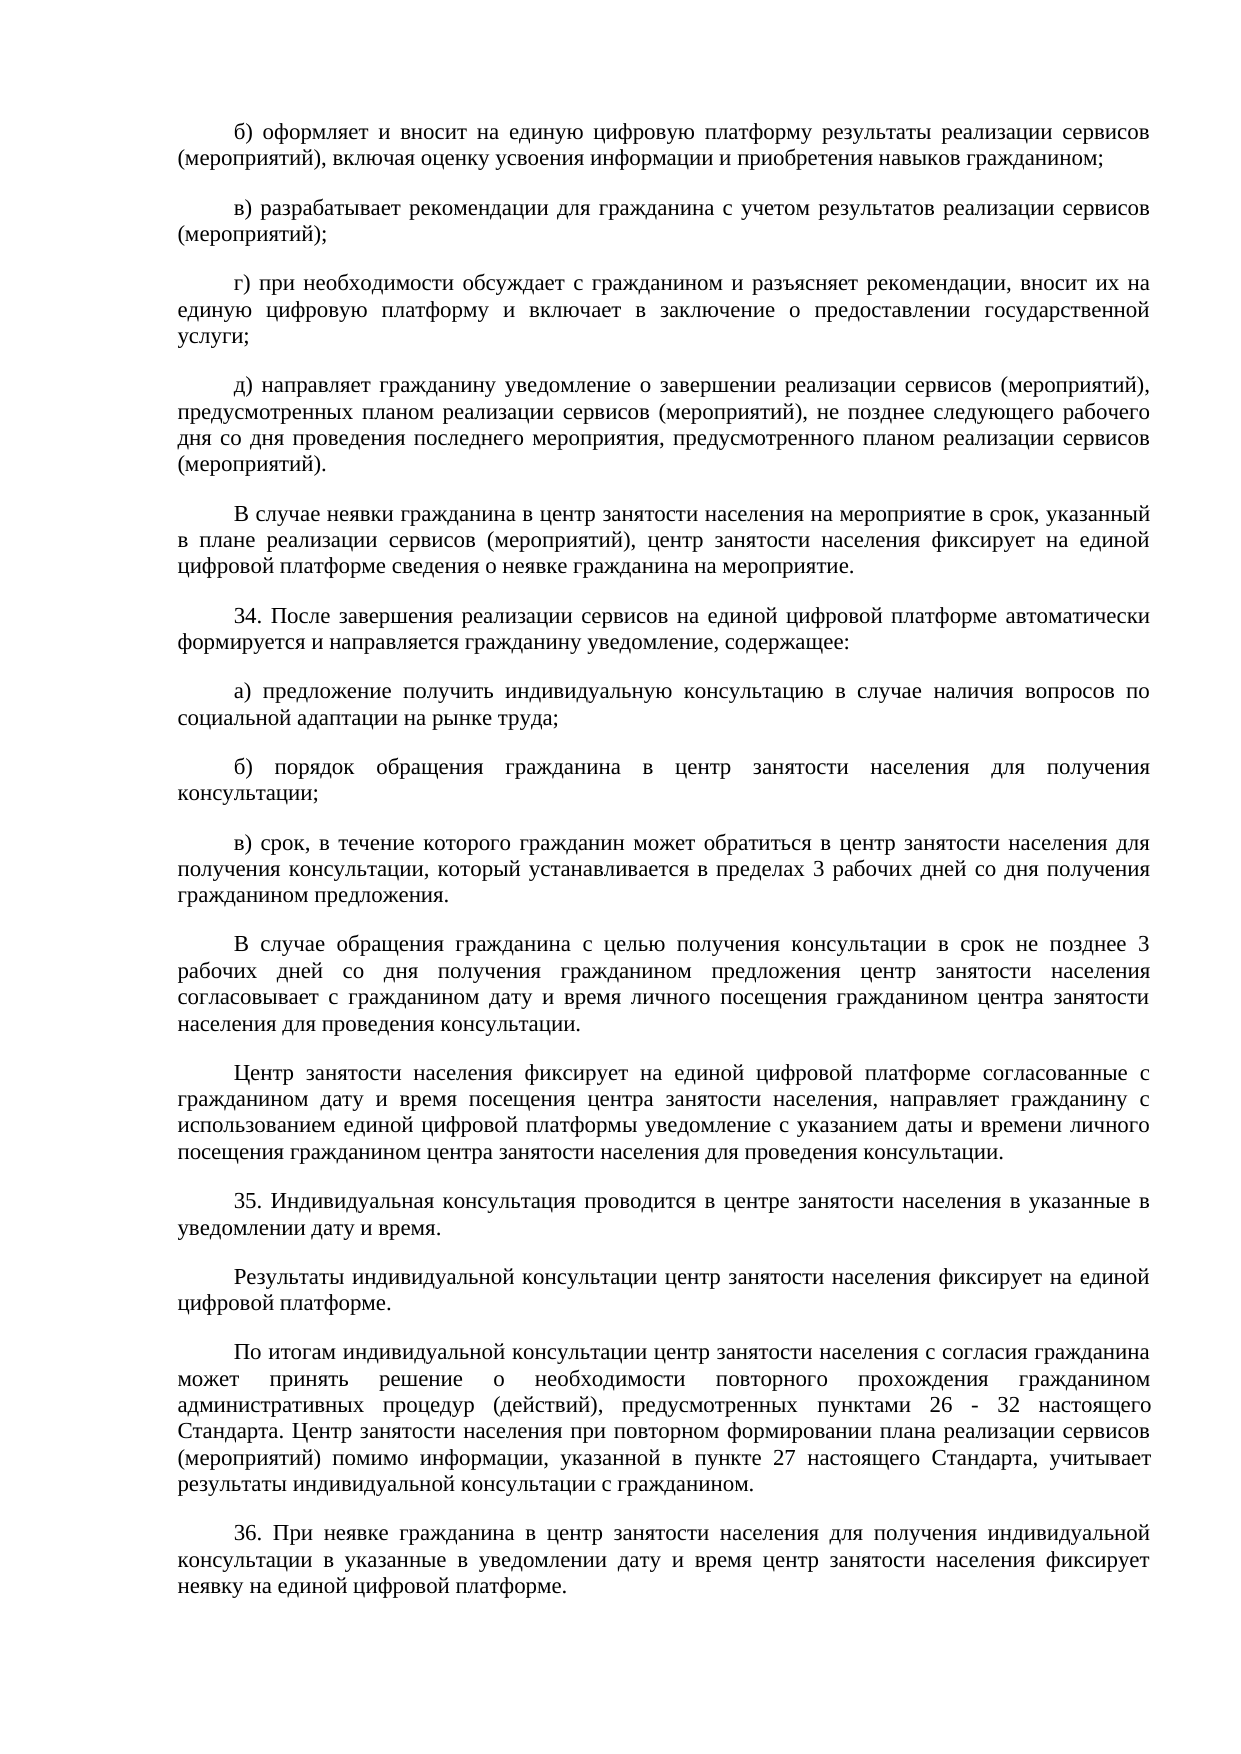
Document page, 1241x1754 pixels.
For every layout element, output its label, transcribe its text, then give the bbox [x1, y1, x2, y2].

text д) направляет гражданину уведомление о завершении реализации сервисов (мероприятий), предусмотренных планом реализации сервисов (мероприятий), не позднее следующего рабочего дня со дня проведения последнего мероприятия, предусмотренного планом реализации сервисов (мероприятий). [177, 371, 1152, 477]
text В случае обращения гражданина с целью получения консультации в срок не позднее 3 рабочих дней со дня получения гражданином предложения центр занятости населения согласовывает с гражданином дату и время личного посещения гражданином центра занятости населения для проведения консультации. [177, 931, 1152, 1036]
text а) предложение получить индивидуальную консультацию в случае наличия вопросов по социальной адаптации на рынке труда; [177, 677, 1152, 730]
text г) при необходимости обсуждает с гражданином и разъясняет рекомендации, вносит их на единую цифровую платформу и включает в заключение о предоставлении государственной услуги; [177, 269, 1152, 348]
text В случае неявки гражданина в центр занятости населения на мероприятие в срок, указанный в плане реализации сервисов (мероприятий), центр занятости населения фиксирует на единой цифровой платформе сведения о неявке гражданина на мероприятие. [177, 500, 1152, 579]
text б) порядок обращения гражданина в центр занятости населения для получения консультации; [177, 753, 1152, 806]
text Центр занятости населения фиксирует на единой цифровой платформе согласованные с гражданином дату и время посещения центра занятости населения, направляет гражданину с использованием единой цифровой платформы уведомление с указанием даты и времени личного посещения гражданином центра занятости населения для проведения консультации. [177, 1059, 1152, 1164]
text в) срок, в течение которого гражданин может обратиться в центр занятости населения для получения консультации, который устанавливается в пределах 3 рабочих дней со дня получения гражданином предложения. [177, 828, 1152, 908]
text б) оформляет и вносит на единую цифровую платформу результаты реализации сервисов (мероприятий), включая оценку усвоения информации и приобретения навыков гражданином; [177, 118, 1152, 171]
text Результаты индивидуальной консультации центр занятости населения фиксирует на единой цифровой платформе. [177, 1263, 1152, 1316]
text в) разрабатывает рекомендации для гражданина с учетом результатов реализации сервисов (мероприятий); [177, 194, 1152, 246]
text 35. Индивидуальная консультация проводится в центре занятости населения в указанные в уведомлении дату и время. [177, 1187, 1152, 1240]
text 34. После завершения реализации сервисов на единой цифровой платформе автоматически формируется и направляется гражданину уведомление, содержащее: [177, 602, 1152, 654]
text По итогам индивидуальной консультации центр занятости населения с согласия гражданина может принять решение о необходимости повторного прохождения гражданином административных процедур (действий), предусмотренных пунктами 26 - 32 настоящего Стандарта. Центр занятости населения при повторном формировании плана реализации сервисов (мероприятий) помимо информации, указанной в пункте 27 настоящего Стандарта, учитывает результаты индивидуальной консультации с гражданином. [177, 1338, 1152, 1497]
text 36. При неявке гражданина в центр занятости населения для получения индивидуальной консультации в указанные в уведомлении дату и время центр занятости населения фиксирует неявку на единой цифровой платформе. [177, 1519, 1152, 1598]
